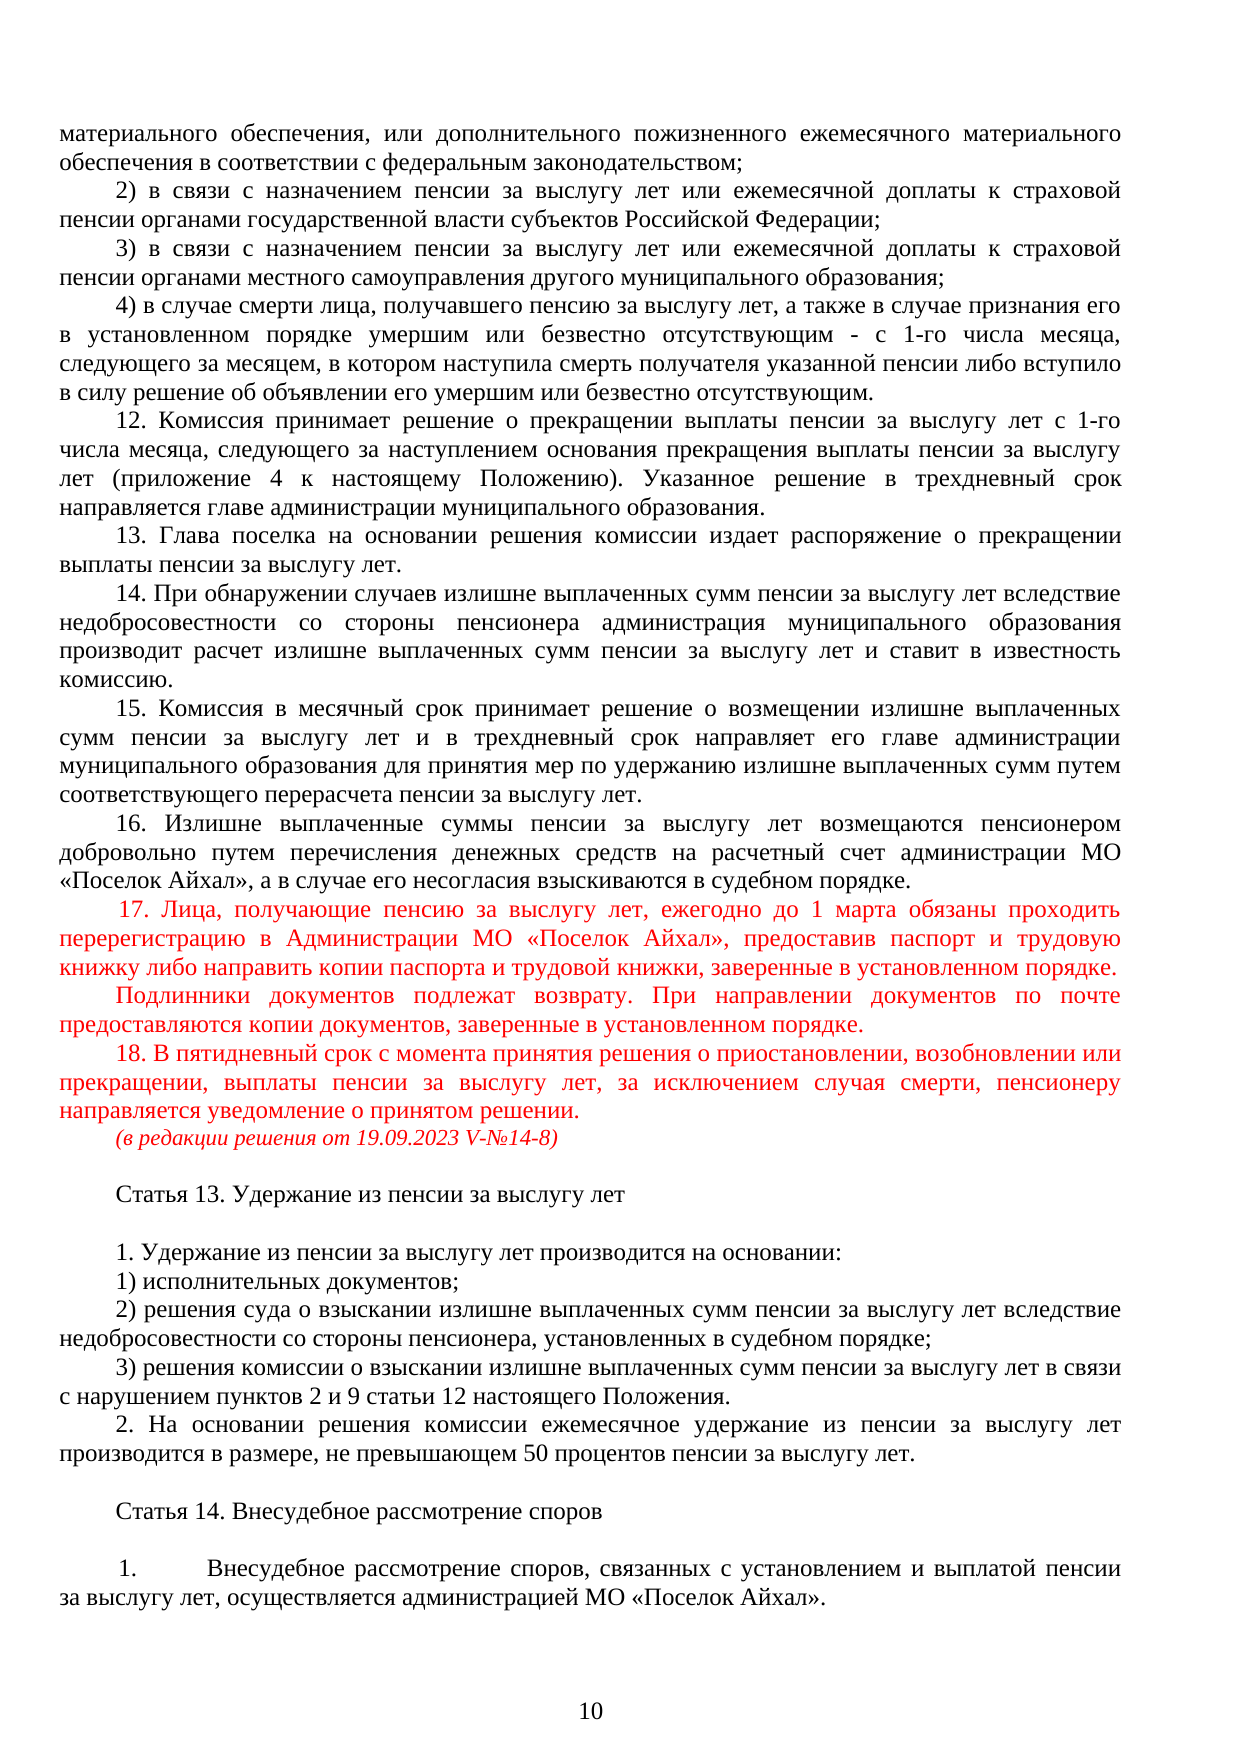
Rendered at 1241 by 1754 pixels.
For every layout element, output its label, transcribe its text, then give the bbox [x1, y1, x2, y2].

text 16. Излишне выплаченные суммы пенсии за выслугу лет возмещаются пенсионером добровольно путем перечисления денежных средств на расчетный счет администрации МО «Поселок Айхал», а в случае его несогласия взыскиваются в судебном порядке. [59, 808, 1122, 894]
text 18. В пятидневный срок с момента принятия решения о приостановлении, возобновлении или прекращении, выплаты пенсии за выслугу лет, за исключением случая смерти, пенсионеру направляется уведомление о принятом решении. [59, 1038, 1122, 1124]
text 4) в случае смерти лица, получавшего пенсию за выслугу лет, а также в случае признания его в установленном порядке умершим или безвестно отсутствующим - с 1-го числа месяца, следующего за месяцем, в котором наступила смерть получателя указанной пенсии либо вступило в силу решение об объявлении его умершим или безвестно отсутствующим. [59, 291, 1122, 406]
text 15. Комиссия в месячный срок принимает решение о возмещении излишне выплаченных сумм пенсии за выслугу лет и в трехдневный срок направляет его главе администрации муниципального образования для принятия мер по удержанию излишне выплаченных сумм путем соответствующего перерасчета пенсии за выслугу лет. [59, 693, 1122, 808]
text 2) в связи с назначением пенсии за выслугу лет или ежемесячной доплаты к страховой пенсии органами государственной власти субъектов Российской Федерации; [59, 176, 1122, 233]
text (в редакции решения от 19.09.2023 V-№14-8) [59, 1124, 1122, 1151]
text 3) решения комиссии о взыскании излишне выплаченных сумм пенсии за выслугу лет в связи с нарушением пунктов 2 и 9 статьи 12 настоящего Положения. [59, 1352, 1122, 1409]
text 2. На основании решения комиссии ежемесячное удержание из пенсии за выслугу лет производится в размере, не превышающем 50 процентов пенсии за выслугу лет. [59, 1409, 1122, 1467]
text 3) в связи с назначением пенсии за выслугу лет или ежемесячной доплаты к страховой пенсии органами местного самоуправления другого муниципального образования; [59, 233, 1122, 291]
text Статья 13. Удержание из пенсии за выслугу лет [59, 1179, 1122, 1208]
text 14. При обнаружении случаев излишне выплаченных сумм пенсии за выслугу лет вследствие недобросовестности со стороны пенсионера администрация муниципального образования производит расчет излишне выплаченных сумм пенсии за выслугу лет и ставит в известность комиссию. [59, 578, 1122, 693]
text 2) решения суда о взыскании излишне выплаченных сумм пенсии за выслугу лет вследствие недобросовестности со стороны пенсионера, установленных в судебном порядке; [59, 1294, 1122, 1352]
text 1. Удержание из пенсии за выслугу лет производится на основании: [59, 1237, 1122, 1266]
text Подлинники документов подлежат возврату. При направлении документов по почте предоставляются копии документов, заверенные в установленном порядке. [59, 981, 1122, 1038]
text 1) исполнительных документов; [59, 1266, 1122, 1294]
text 13. Глава поселка на основании решения комиссии издает распоряжение о прекращении выплаты пенсии за выслугу лет. [59, 521, 1122, 578]
list Внесудебное рассмотрение споров, связанных с установлением и выплатой пенсии за выслугу лет, осуществляется администрацией МО «Поселок Айхал». [59, 1553, 1122, 1611]
text Статья 14. Внесудебное рассмотрение споров [59, 1496, 1122, 1524]
text 17. Лица, получающие пенсию за выслугу лет, ежегодно до 1 марта обязаны проходить перерегистрацию в Администрации МО «Поселок Айхал», предоставив паспорт и трудовую книжку либо направить копии паспорта и трудовой книжки, заверенные в установленном порядке. [59, 894, 1122, 981]
text 12. Комиссия принимает решение о прекращении выплаты пенсии за выслугу лет с 1-го числа месяца, следующего за наступлением основания прекращения выплаты пенсии за выслугу лет (приложение 4 к настоящему Положению). Указанное решение в трехдневный срок направляется главе администрации муниципального образования. [59, 406, 1122, 521]
